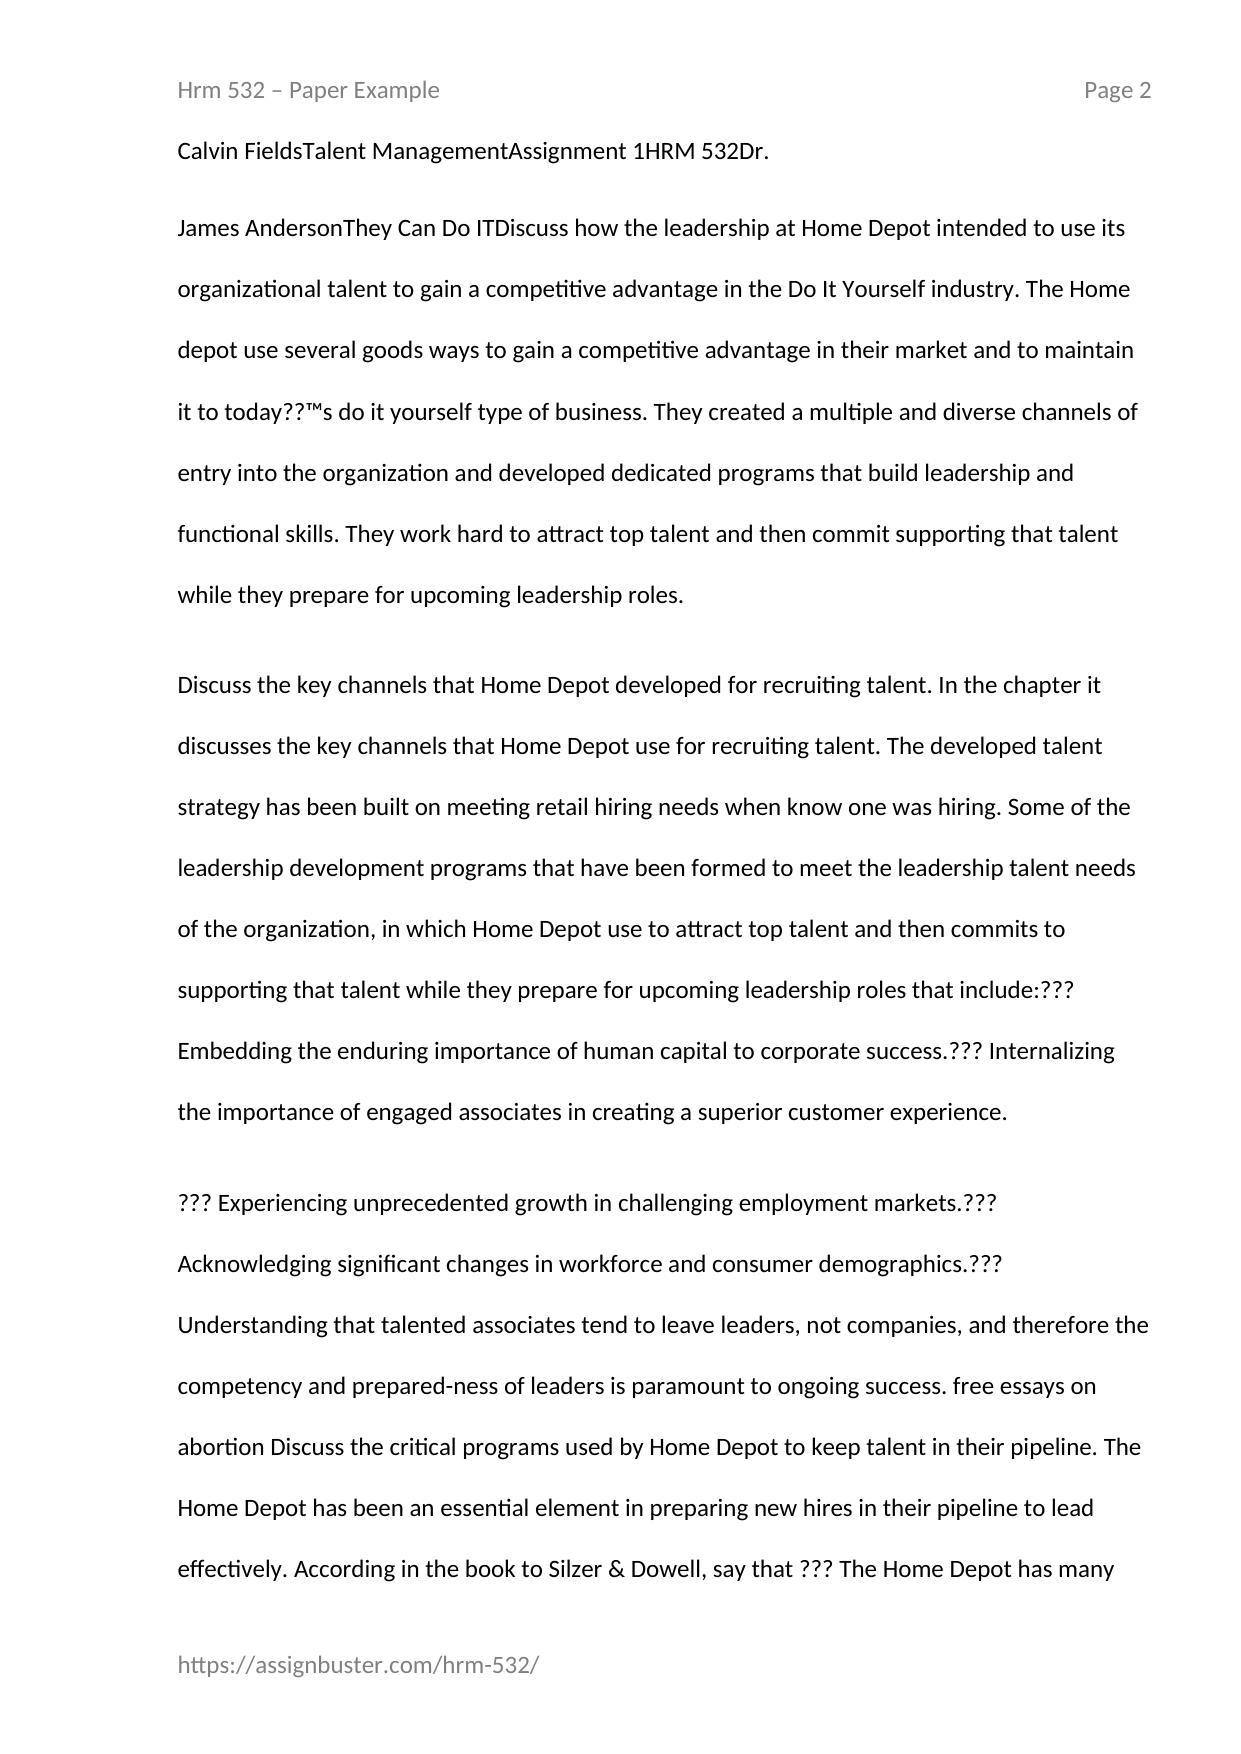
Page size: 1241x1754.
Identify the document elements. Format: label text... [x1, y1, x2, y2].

text James AndersonThey Can Do ITDiscuss how the leadership at Home Depot intended to use its organizational talent to gain a competitive advantage in the Do It Yourself industry. The Home depot use several goods ways to gain a competitive advantage in their market and to maintain it to today??™s do it yourself type of business. They created a multiple and diverse channels of entry into the organization and developed dedicated programs that build leadership and functional skills. They work hard to attract top talent and then commit supporting that talent while they prepare for upcoming leadership roles. [177, 212, 1152, 609]
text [177, 1187, 1152, 1584]
text Calvin FieldsTalent ManagementAssignment 1HRM 532Dr. [177, 135, 1152, 165]
text Discuss the key channels that Home Depot developed for recruiting talent. In the chapter it discusses the key channels that Home Depot use for recruiting talent. The developed talent strategy has been built on meeting retail hiring needs when know one was hiring. Some of the leadership development programs that have been formed to meet the leadership talent needs of the organization, in which Home Depot use to attract top talent and then commits to supporting that talent while they prepare for upcoming leadership roles that include:??? Embedding the enduring importance of human capital to corporate success.??? Internalizing the importance of engaged associates in creating a superior customer experience. [177, 669, 1152, 1127]
